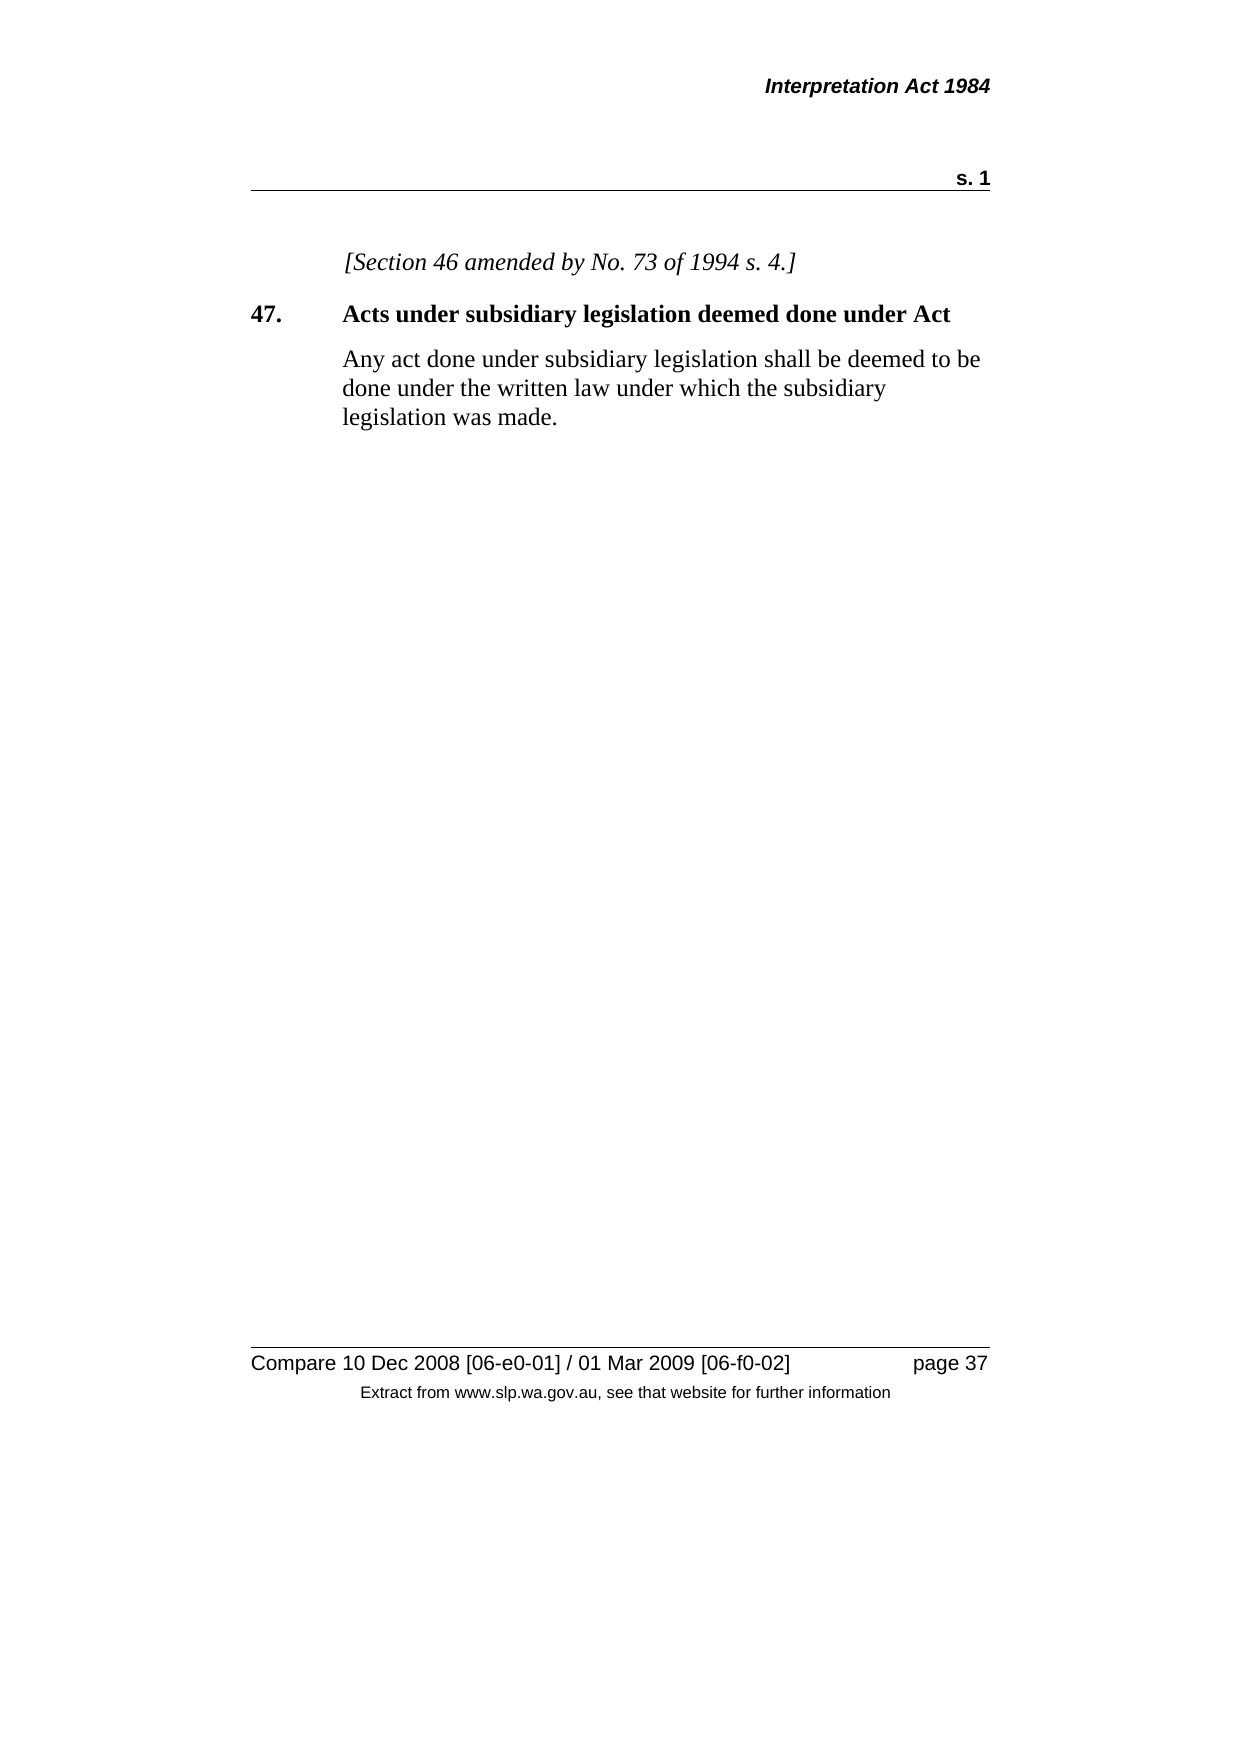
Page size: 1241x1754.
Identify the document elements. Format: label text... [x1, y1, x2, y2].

subtitle 47. Acts under subsidiary legislation deemed done under Act [251, 299, 990, 328]
text Any act done under subsidiary legislation shall be deemed to be done under the written law under which the subsidiary legislation was made. [251, 344, 990, 431]
text [Section 46 amended by No. 73 of 1994 s. 4.] [251, 247, 990, 276]
